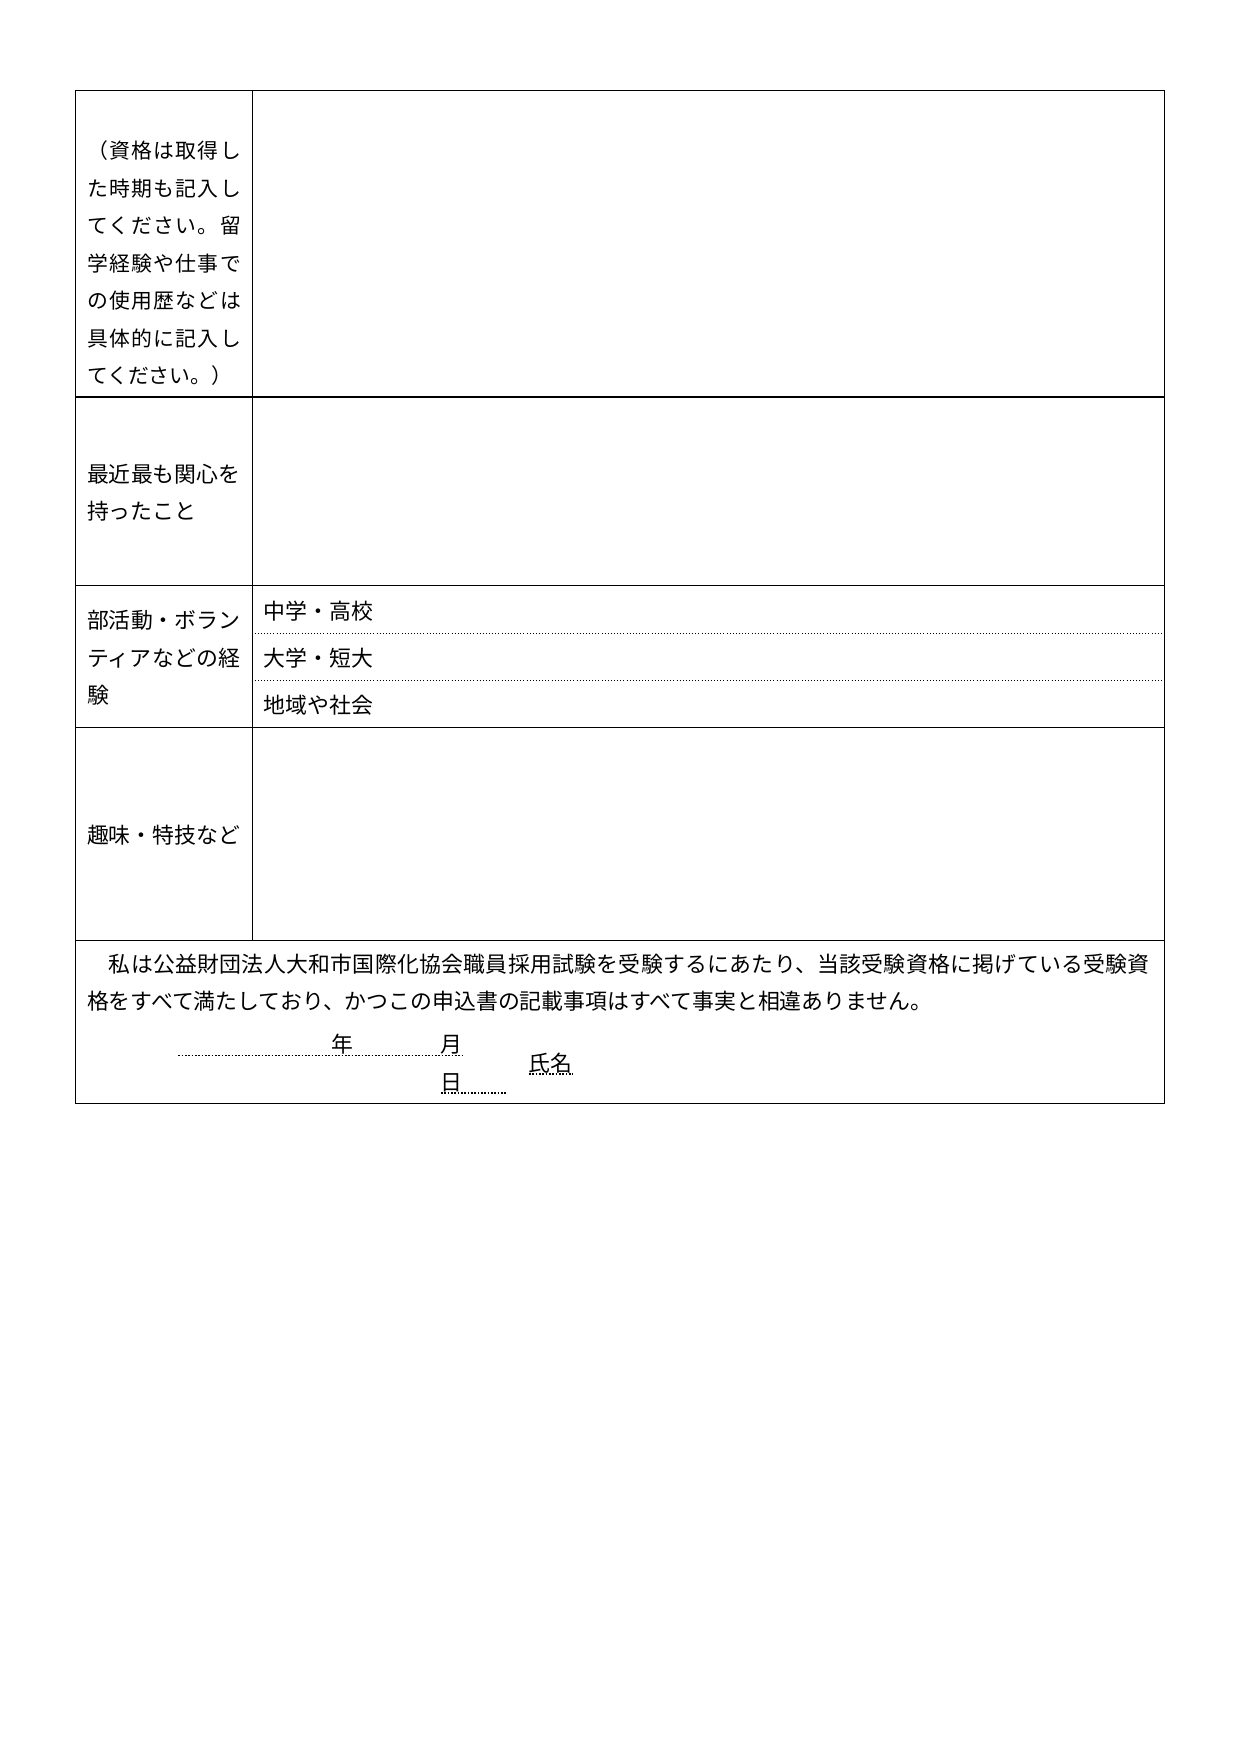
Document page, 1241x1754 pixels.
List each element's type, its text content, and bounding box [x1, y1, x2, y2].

table_cell 年 月 日 [76, 1022, 474, 1102]
table_cell 部活動・ボランティアなどの経験 [76, 586, 252, 727]
table_cell 氏名 [474, 1022, 1164, 1102]
table_cell [253, 728, 1164, 940]
table_cell 私は公益財団法人大和市国際化協会職員採用試験を受験するにあたり、当該受験資格に掲げている受験資格をすべて満たしており、かつこの申込書の記載事項はすべて事実と相違ありません。 [76, 941, 1164, 1022]
table_cell 地域や社会 [253, 680, 1164, 727]
table_cell 中学・高校 [253, 586, 1164, 633]
table_cell 最近最も関心を持ったこと [76, 398, 252, 585]
table_cell [253, 398, 1164, 585]
table_cell 大学・短大 [253, 633, 1164, 680]
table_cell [76, 91, 252, 396]
table_cell 趣味・特技など [76, 728, 252, 940]
table_cell [253, 91, 1164, 396]
